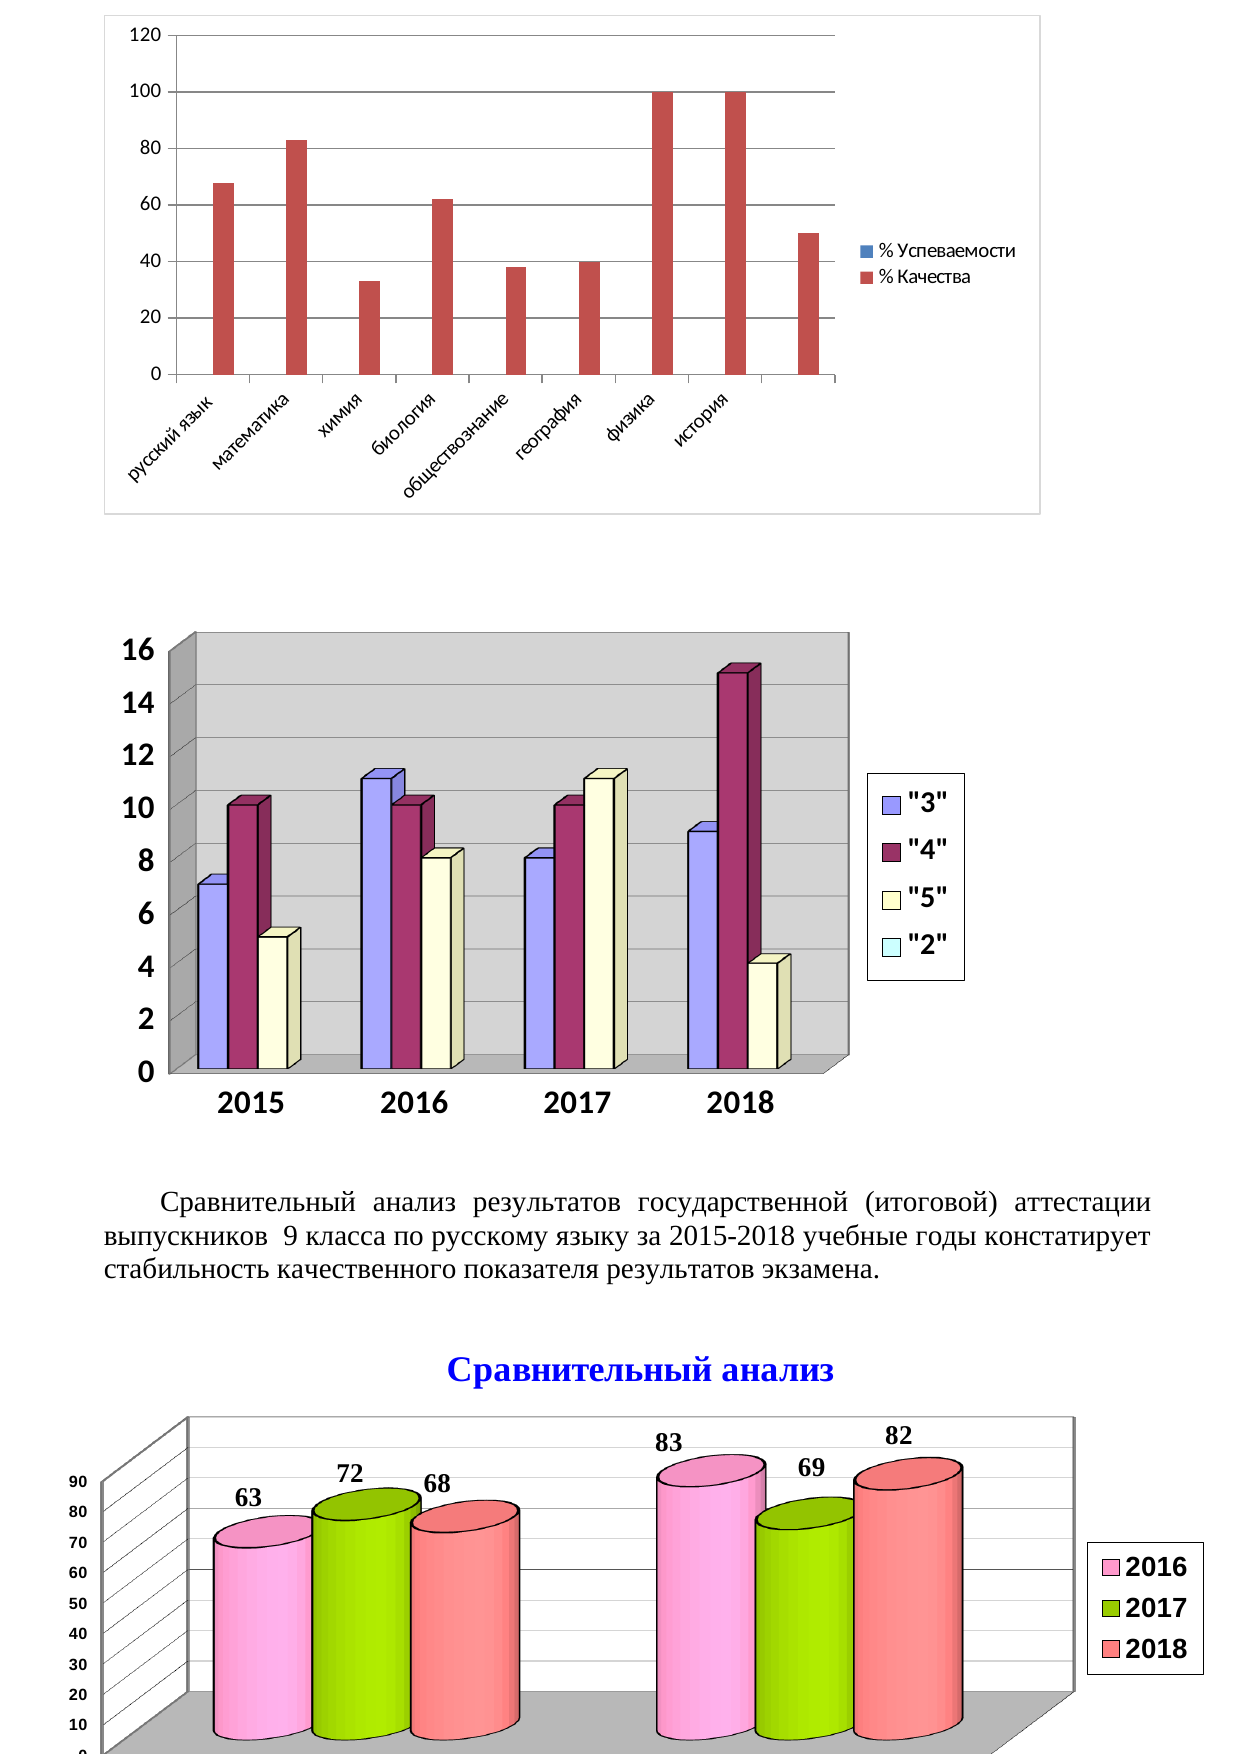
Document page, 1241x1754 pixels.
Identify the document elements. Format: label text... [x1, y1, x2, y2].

text Сравнительный анализ результатов государственной (итоговой) аттестации выпускников 9 класса по русскому языку за 2015-2018 учебные годы констатирует стабильность качественного показателя результатов экзамена. [103, 1184, 1152, 1285]
